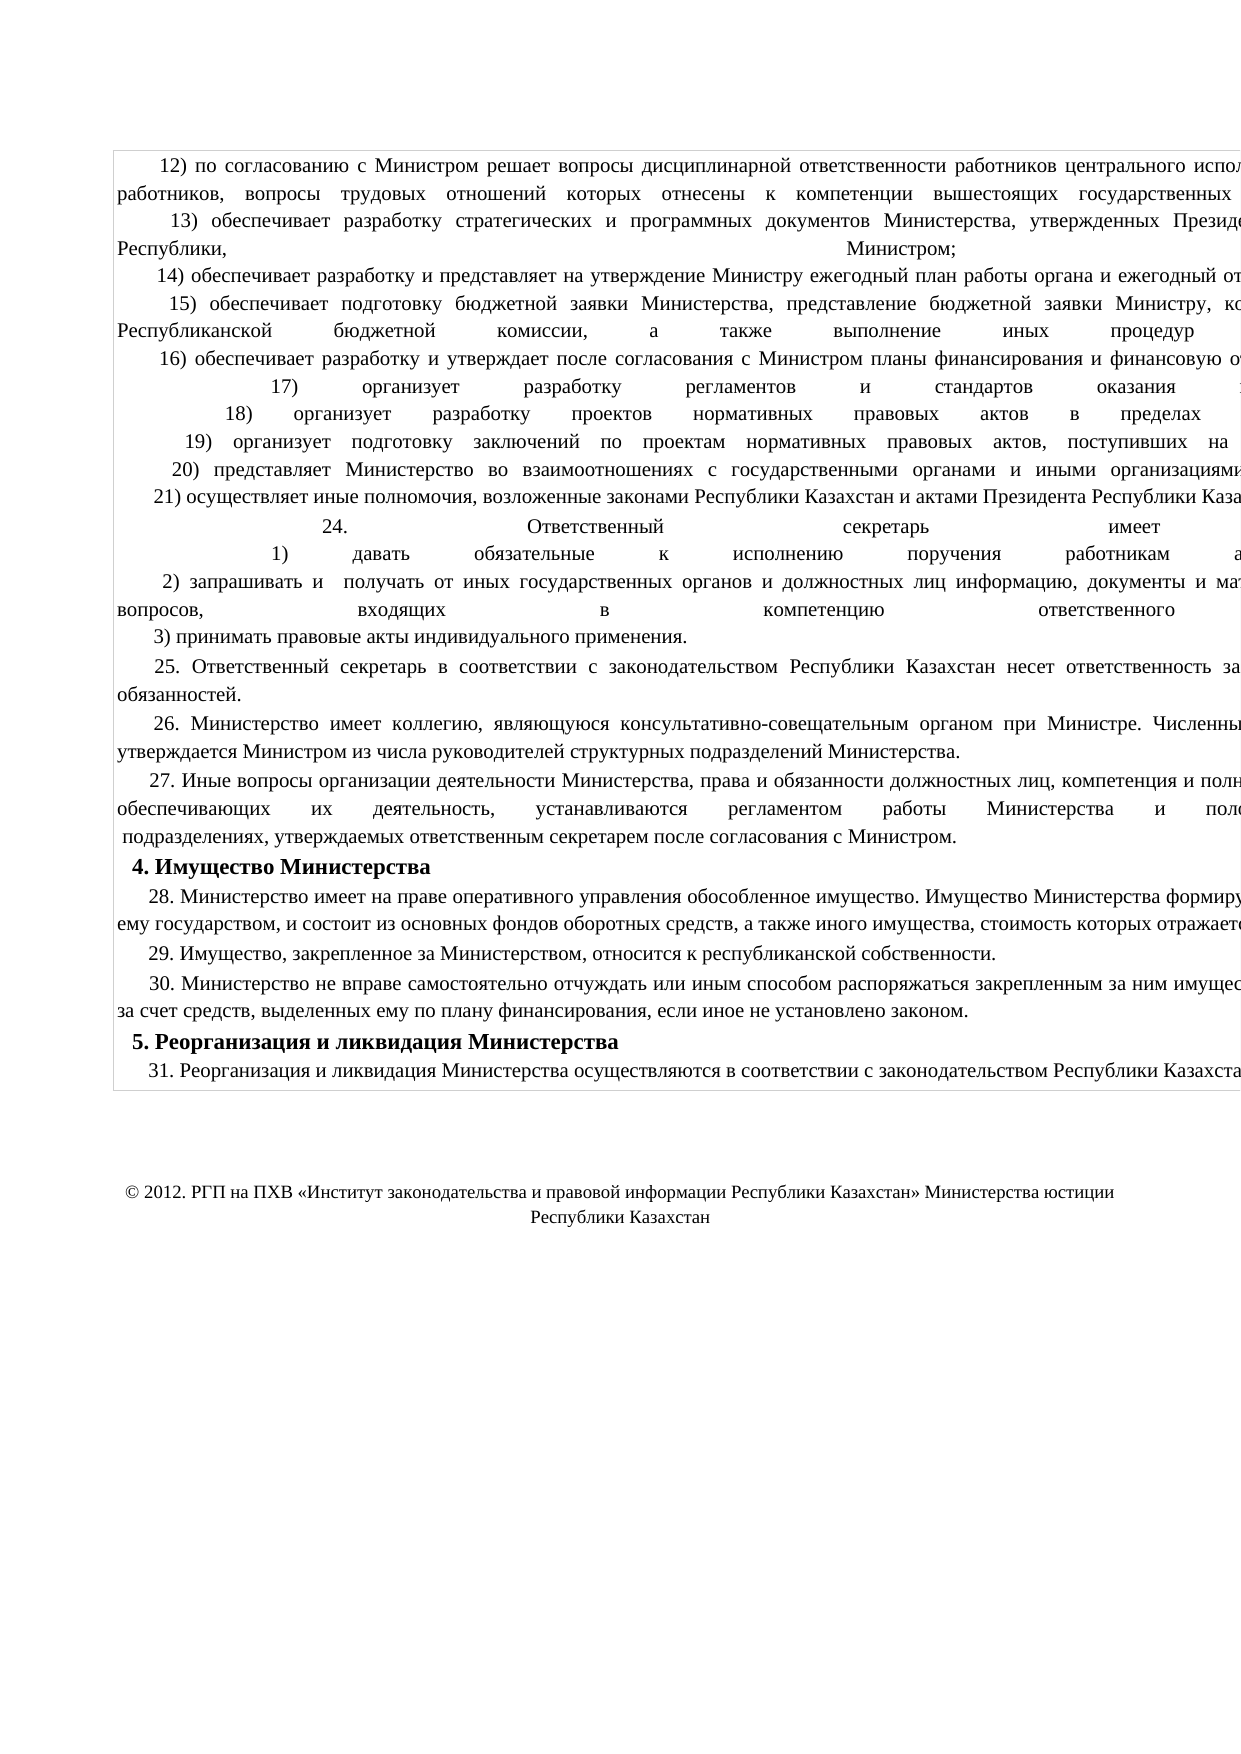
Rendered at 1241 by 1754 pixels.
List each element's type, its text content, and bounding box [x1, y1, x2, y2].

text © 2012. РГП на ПХВ «Институт законодательства и правовой информации Республики Казахстан» Министерства юстиции Республики Казахстан [112, 1181, 1128, 1228]
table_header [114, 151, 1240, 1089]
